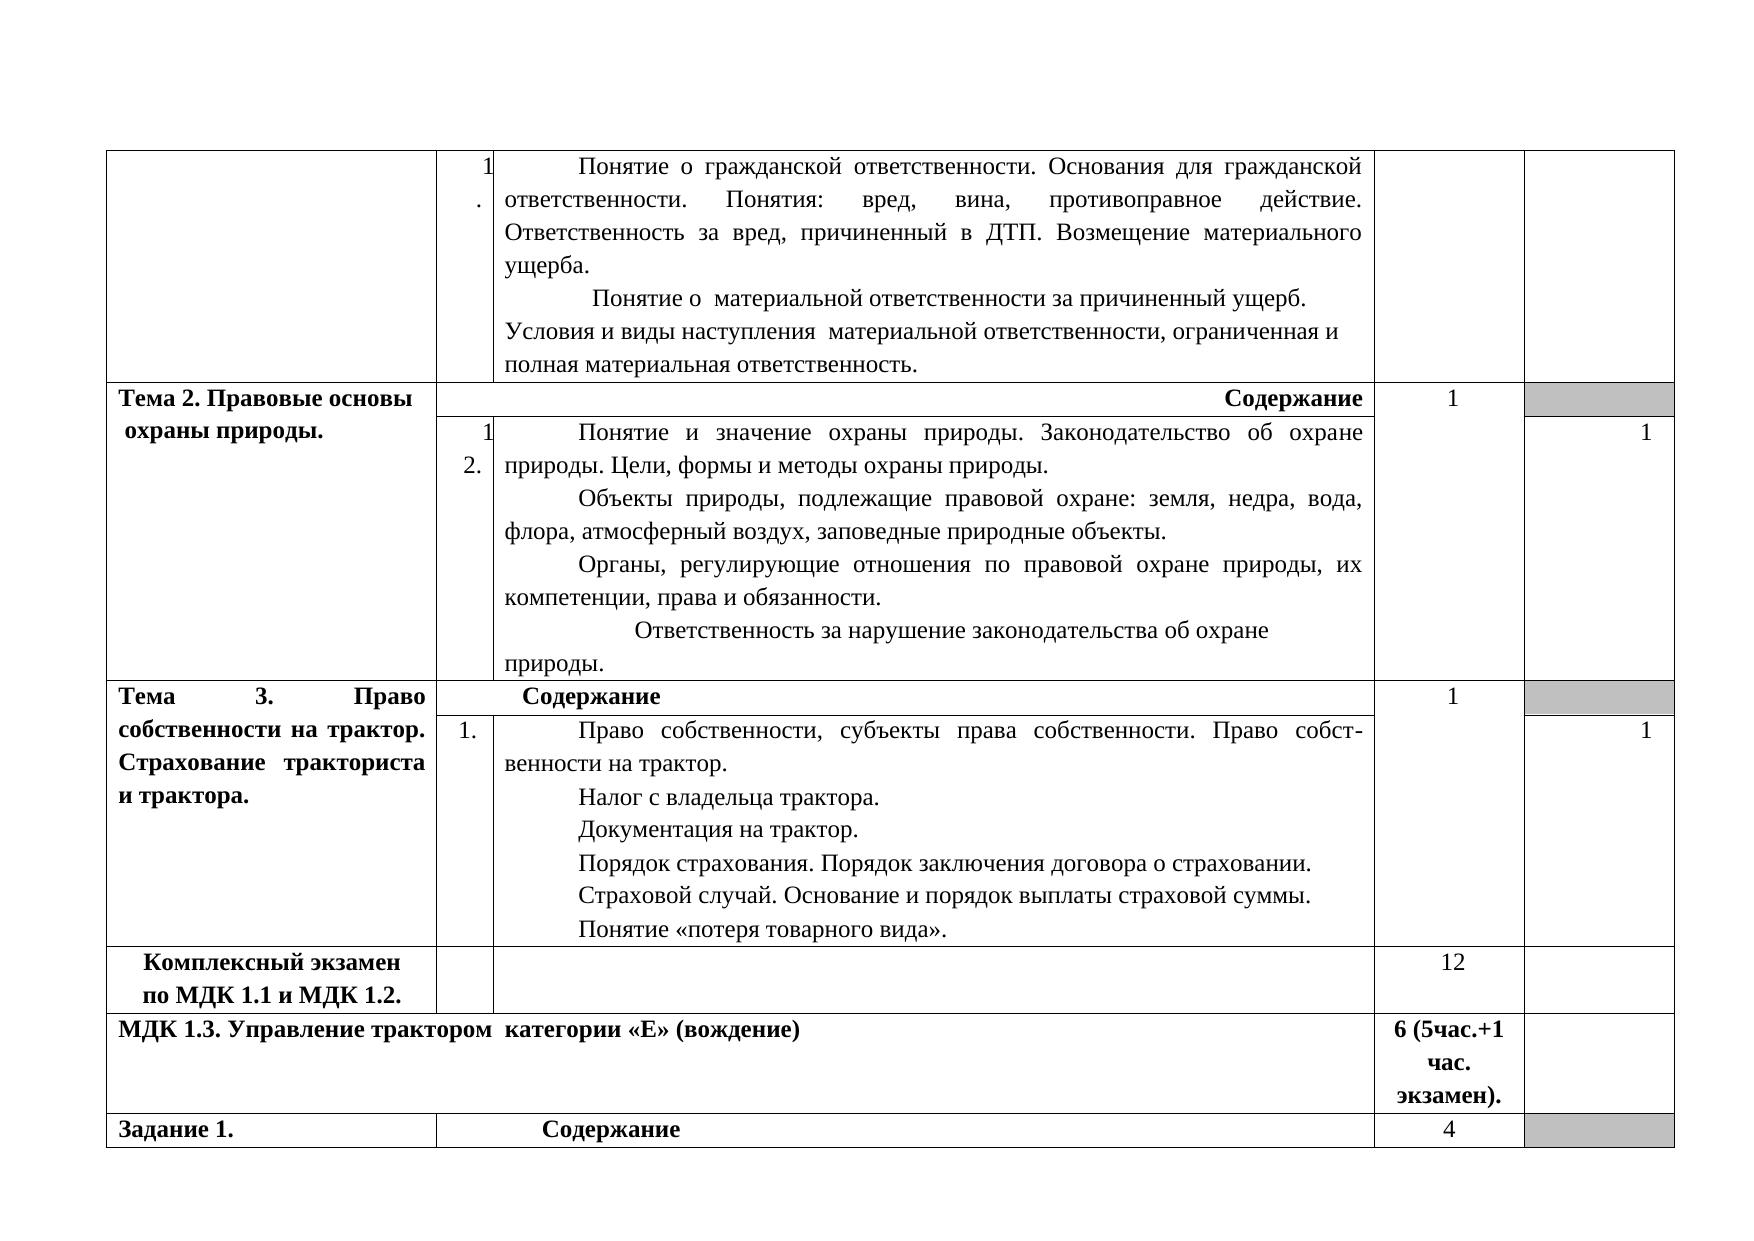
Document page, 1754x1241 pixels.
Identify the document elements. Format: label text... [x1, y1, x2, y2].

table_cell [1525, 947, 1674, 1013]
table_cell [1525, 151, 1674, 382]
table_cell [1525, 681, 1674, 714]
table_cell [437, 947, 493, 1013]
table_cell 12. [437, 417, 493, 680]
table_cell Понятие о гражданской ответственности. Основания для гражданской ответственности. Понятия: вред, вина, противоправное действие. Ответственность за вред, причиненный в ДТП. Возмещение материального ущерба. Понятие о материальной ответственности за причиненный ущерб. Условия и виды наступления материальной ответственности, ограниченная и полная материальная ответственность. [494, 151, 1374, 382]
table_cell 1 [1375, 681, 1524, 946]
table_cell 1. [437, 716, 493, 946]
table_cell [107, 1114, 436, 1147]
table_cell МДК 1.3. Управление трактором категории «Е» (вождение) [107, 1014, 1374, 1113]
table_cell 6 (5час.+1 час. экзамен). [1375, 1014, 1524, 1113]
table_cell 1 [1525, 716, 1674, 946]
table_cell Тема 2. Правовые основы охраны природы. [107, 383, 436, 680]
table_cell [1525, 383, 1674, 416]
table_cell Право собственности, субъекты права собственности. Право собственности на трактор. Налог с владельца трактора. Документация на трактор. Порядок страхования. Порядок заключения договора о страховании. Страховой случай. Основание и порядок выплаты страховой суммы. Понятие «потеря товарного вида». [494, 716, 1374, 946]
table_cell Содержание [437, 383, 1374, 416]
table_cell Содержание [437, 1114, 1374, 1147]
table_cell Содержание [437, 681, 1374, 714]
table_cell 12 [1375, 947, 1524, 1013]
table_cell [1525, 1114, 1674, 1147]
table_cell [494, 947, 1374, 1013]
table_cell 1. [437, 151, 493, 382]
table_cell 1 [1525, 417, 1674, 680]
table_cell 1 [1375, 383, 1524, 680]
table_cell Тема 3. Право собственности на трактор. Страхование тракториста и трактора. [107, 681, 436, 946]
table_cell Комплексный экзамен по МДК 1.1 и МДК 1.2. [107, 947, 436, 1013]
table_cell Понятие и значение охраны природы. Законодательство об охране природы. Цели, формы и методы охраны природы. Объекты природы, подлежащие правовой охране: земля, недра, вода, флора, атмосферный воздух, заповедные природные объекты. Органы, регулирующие отношения по правовой охране природы, их компетенции, права и обязанности. Ответственность за нарушение законодательства об охране природы. [494, 417, 1374, 680]
table_cell 4 [1375, 1114, 1524, 1147]
table_cell [1525, 1014, 1674, 1113]
